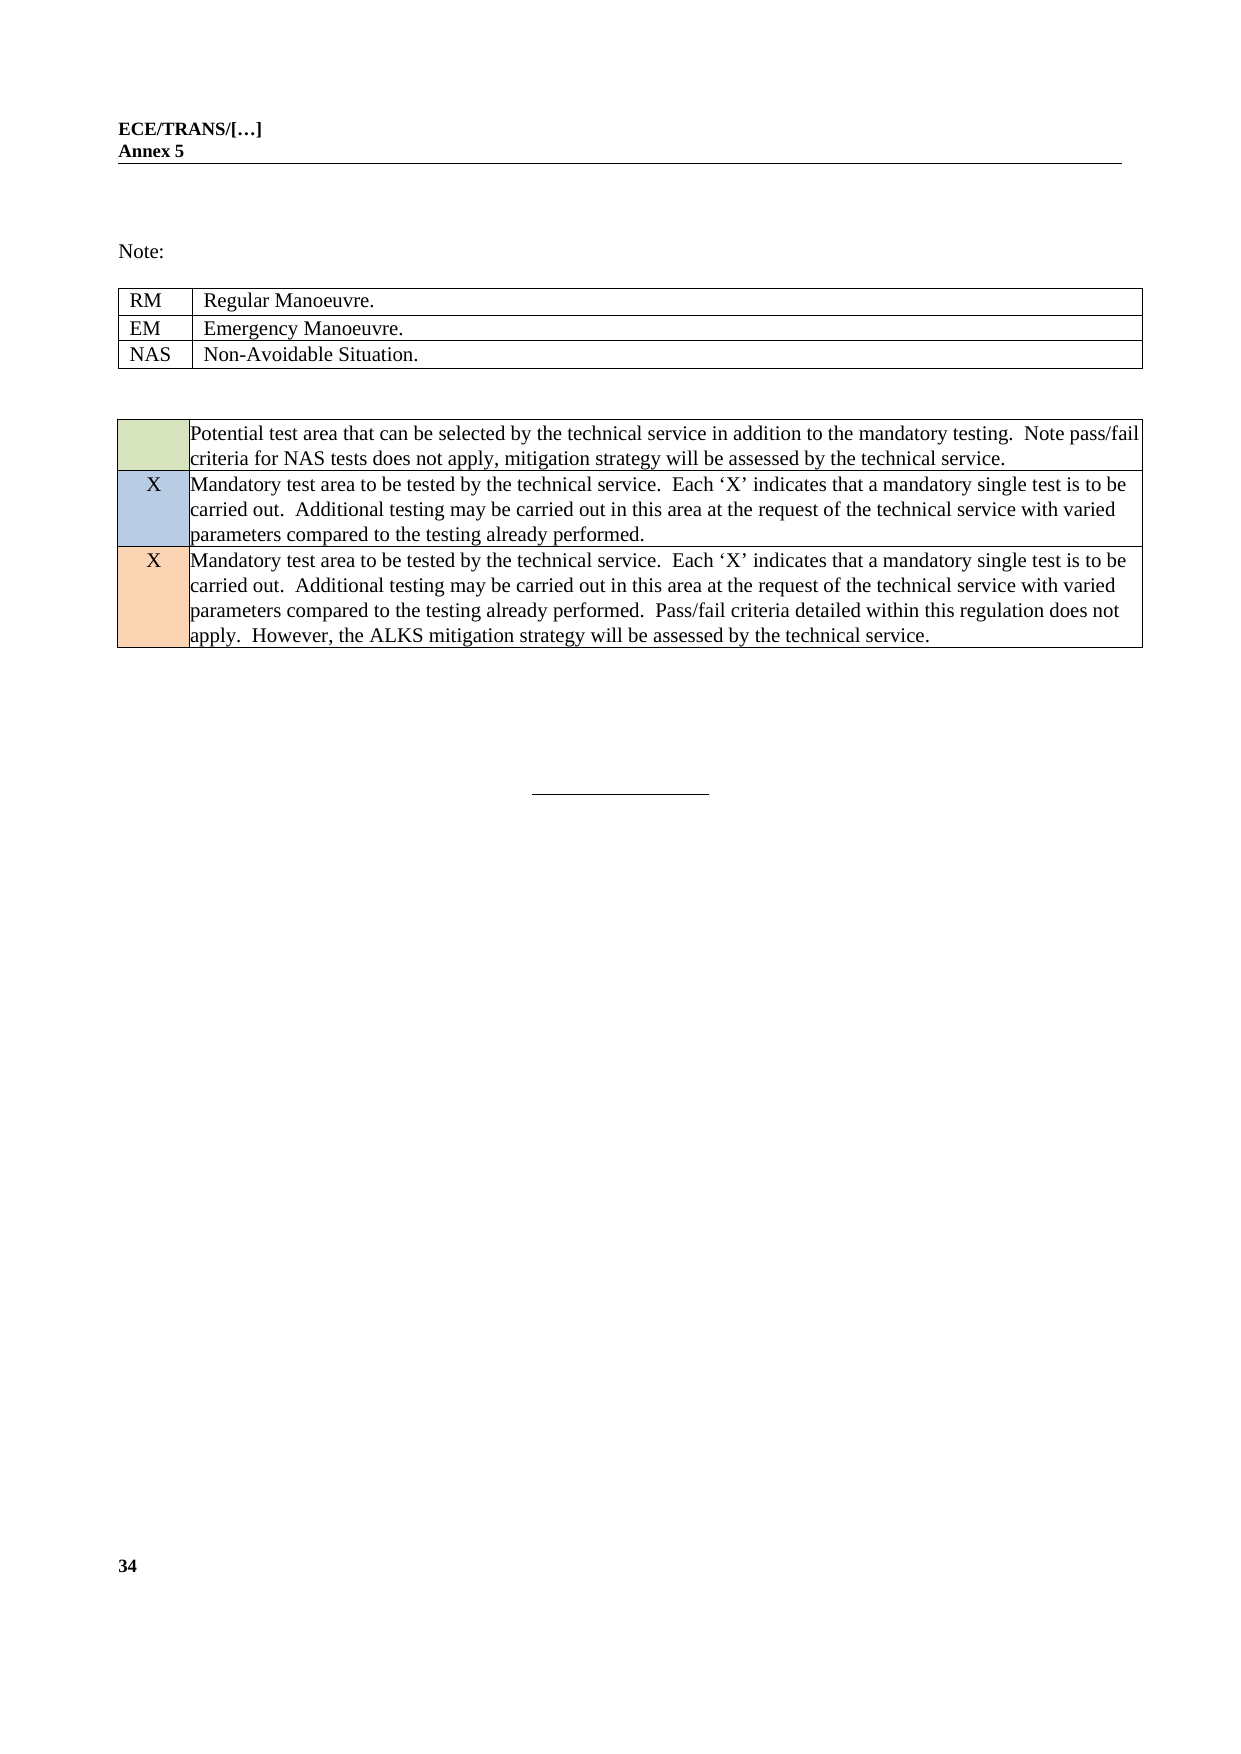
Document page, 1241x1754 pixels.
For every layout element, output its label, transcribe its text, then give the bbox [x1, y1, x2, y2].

table_cell EM [119, 316, 192, 340]
table_cell X [118, 547, 189, 647]
table_cell Mandatory test area to be tested by the technical service. Each ‘X’ indicates that a mandatory single test is to be carried out. Additional testing may be carried out in this area at the request of the technical service with varied parameters compared to the testing already performed. Pass/fail criteria detailed within this regulation does not apply. However, the ALKS mitigation strategy will be assessed by the technical service. [190, 547, 1142, 647]
table_header RM [119, 289, 192, 315]
table_cell Non-Avoidable Situation. [193, 341, 1142, 368]
table_header Potential test area that can be selected by the technical service in addition to the mandatory testing. Note pass/fail criteria for NAS tests does not apply, mitigation strategy will be assessed by the technical service. [190, 420, 1142, 470]
text Note: [118, 239, 1122, 263]
table_cell Mandatory test area to be tested by the technical service. Each ‘X’ indicates that a mandatory single test is to be carried out. Additional testing may be carried out in this area at the request of the technical service with varied parameters compared to the testing already performed. [190, 471, 1142, 546]
table_cell Emergency Manoeuvre. [193, 316, 1142, 340]
table_cell NAS [119, 341, 192, 368]
table_header Regular Manoeuvre. [193, 289, 1142, 315]
table_cell X [118, 471, 189, 546]
table_header [118, 420, 189, 470]
